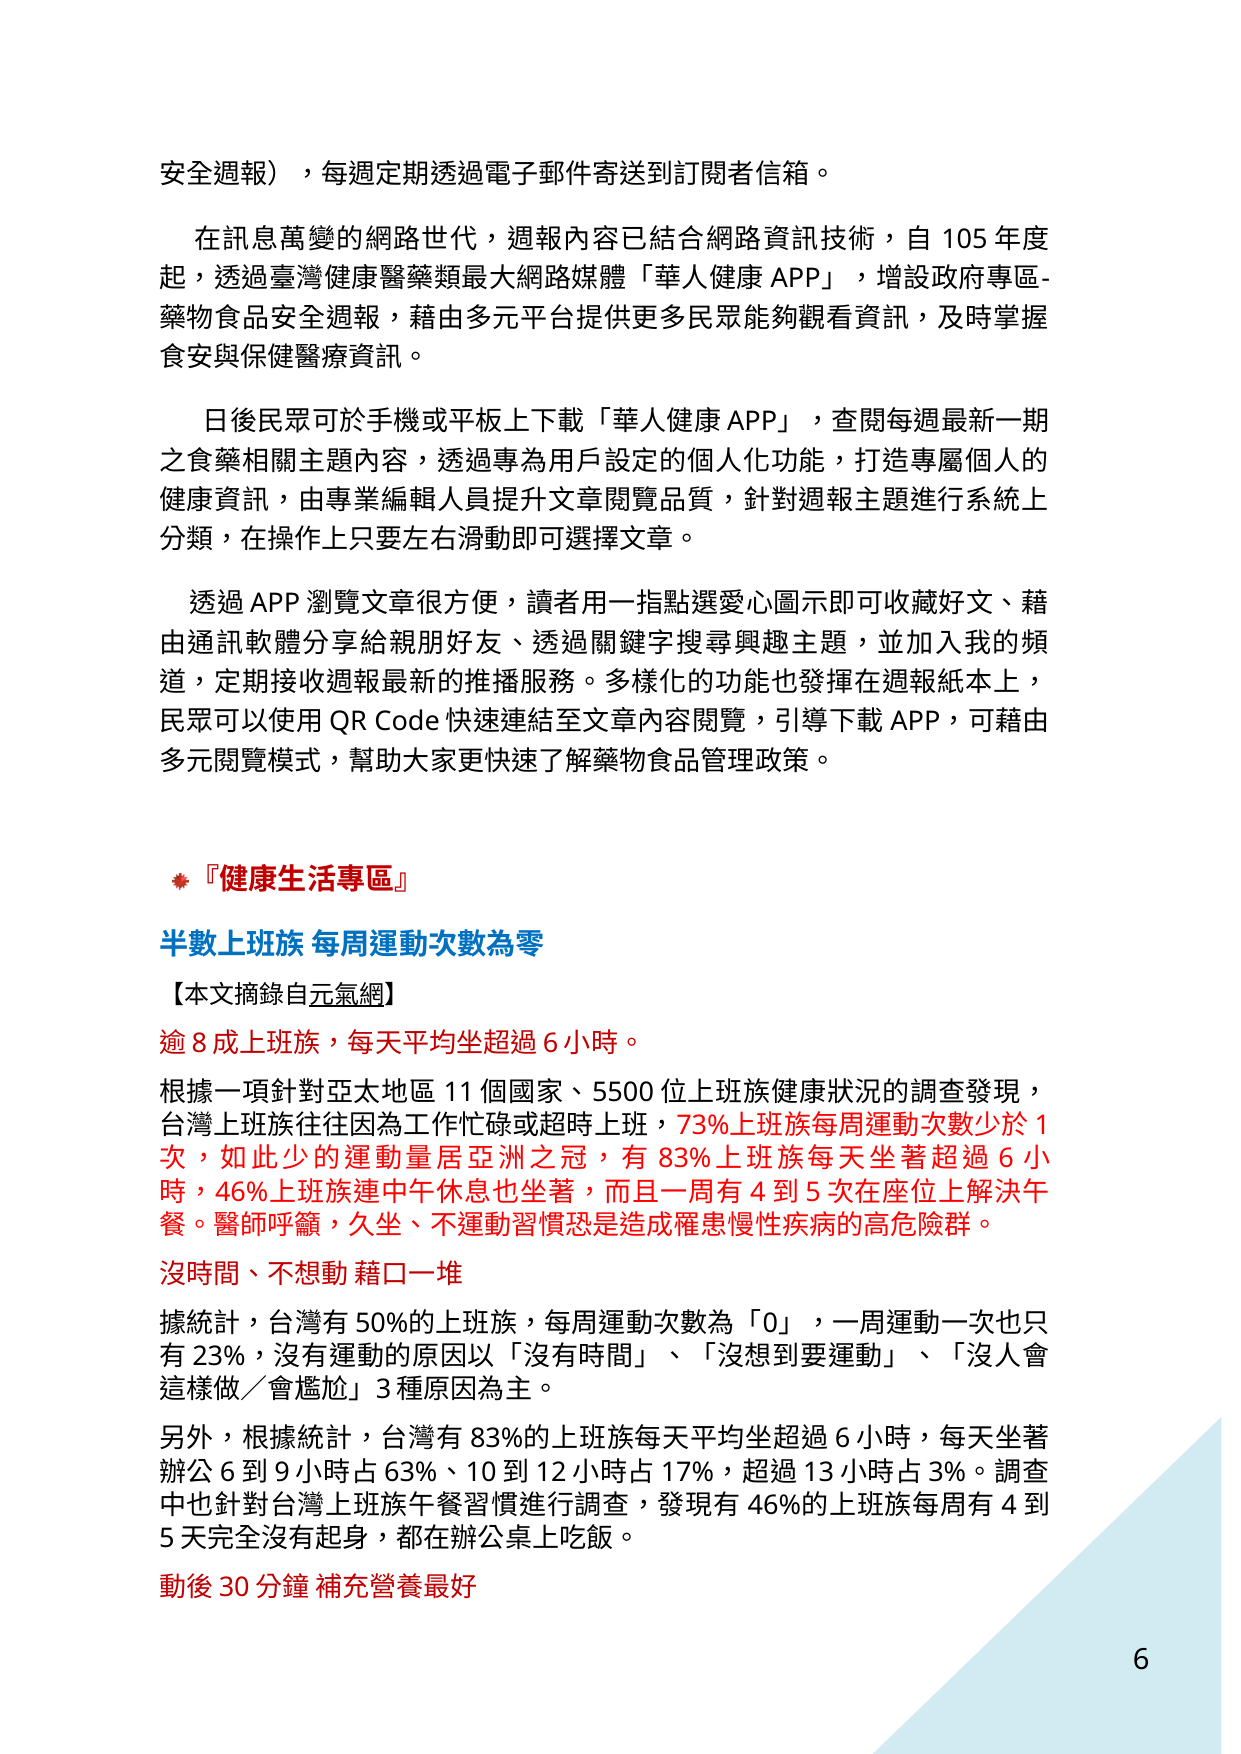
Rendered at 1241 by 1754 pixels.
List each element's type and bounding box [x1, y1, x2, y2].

table_header [143, 118, 1097, 1613]
picture [172, 873, 189, 890]
